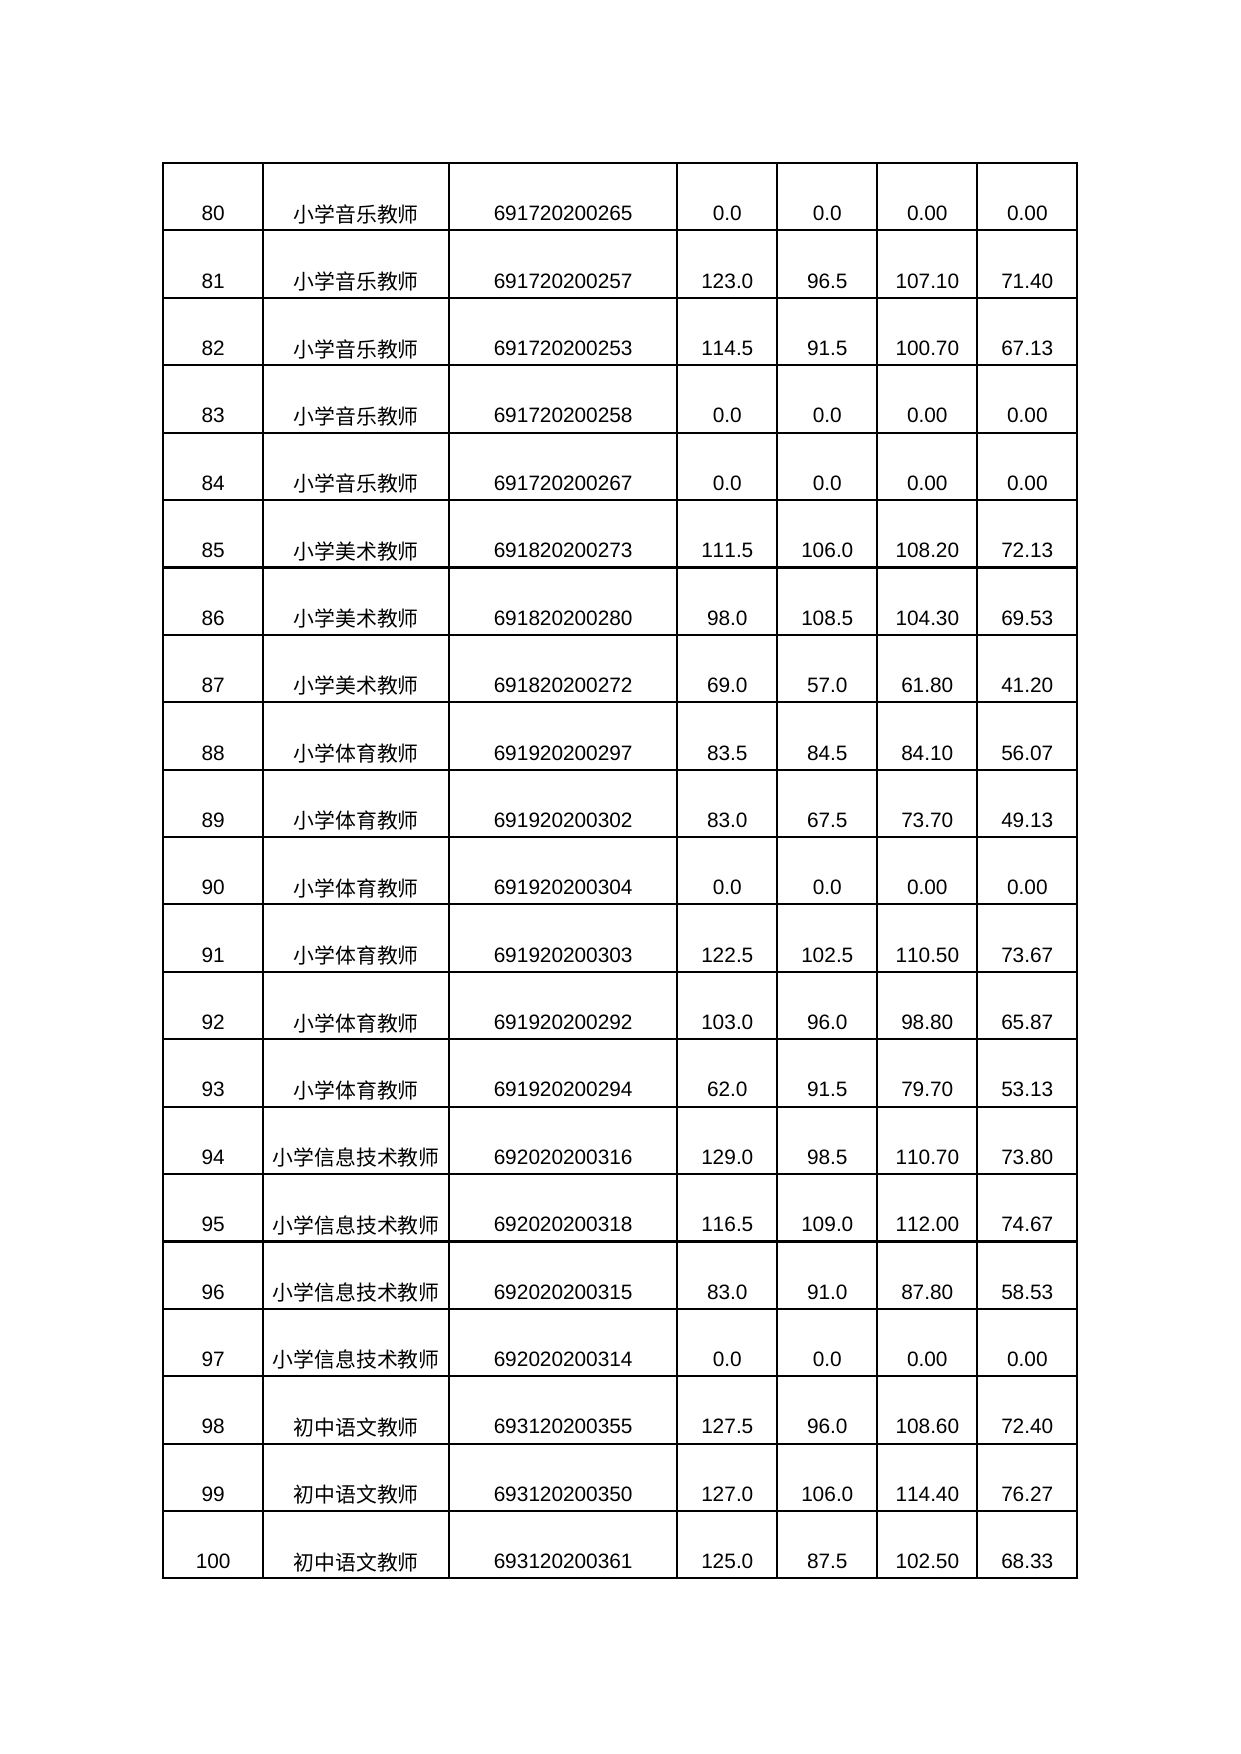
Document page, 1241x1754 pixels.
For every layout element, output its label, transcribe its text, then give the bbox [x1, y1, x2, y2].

table_cell 小学音乐教师 [264, 366, 448, 432]
table_cell 98.80 [878, 973, 976, 1038]
table_cell 691720200258 [450, 366, 676, 432]
table_cell 0.0 [778, 366, 876, 432]
table_cell 0.0 [678, 366, 776, 432]
table_cell 98.5 [778, 1108, 876, 1173]
table_cell 72.13 [978, 501, 1076, 566]
table_cell 58.53 [978, 1243, 1076, 1308]
table_cell 102.5 [778, 905, 876, 971]
table_cell 小学信息技术教师 [264, 1310, 448, 1375]
table_cell 小学体育教师 [264, 905, 448, 971]
table_cell 87.5 [778, 1512, 876, 1577]
table_cell 74.67 [978, 1175, 1076, 1240]
table_cell 小学美术教师 [264, 569, 448, 634]
table_cell 67.13 [978, 299, 1076, 364]
table_cell 82 [164, 299, 262, 364]
table_cell 91.0 [778, 1243, 876, 1308]
table_cell 100.70 [878, 299, 976, 364]
table_cell 691720200257 [450, 231, 676, 297]
table_cell 692020200318 [450, 1175, 676, 1240]
table_cell 83.0 [678, 771, 776, 836]
table_cell 73.70 [878, 771, 976, 836]
table_cell 53.13 [978, 1040, 1076, 1106]
table_cell 76.27 [978, 1445, 1076, 1510]
table_cell 83 [164, 366, 262, 432]
table_cell 84.10 [878, 703, 976, 768]
table_cell 小学美术教师 [264, 636, 448, 701]
table_cell 111.5 [678, 501, 776, 566]
table_cell 小学音乐教师 [264, 434, 448, 499]
table_cell 691920200292 [450, 973, 676, 1038]
table_cell 693120200361 [450, 1512, 676, 1577]
table_cell 89 [164, 771, 262, 836]
table_cell 116.5 [678, 1175, 776, 1240]
table_cell 106.0 [778, 1445, 876, 1510]
table_cell 96.0 [778, 1377, 876, 1442]
table_cell 693120200355 [450, 1377, 676, 1442]
table_cell 初中语文教师 [264, 1445, 448, 1510]
table_cell 108.5 [778, 569, 876, 634]
table_cell 95 [164, 1175, 262, 1240]
table_cell 0.0 [678, 838, 776, 903]
table_cell 691820200280 [450, 569, 676, 634]
table_cell 108.60 [878, 1377, 976, 1442]
table_cell 94 [164, 1108, 262, 1173]
table_cell 96.5 [778, 231, 876, 297]
table_cell 129.0 [678, 1108, 776, 1173]
table_cell 83.0 [678, 1243, 776, 1308]
table_cell 小学美术教师 [264, 501, 448, 566]
table_cell 100 [164, 1512, 262, 1577]
table_cell 110.50 [878, 905, 976, 971]
table_cell 62.0 [678, 1040, 776, 1106]
table_cell 初中语文教师 [264, 1512, 448, 1577]
table_cell 691720200267 [450, 434, 676, 499]
table_cell 691920200304 [450, 838, 676, 903]
table_cell 81 [164, 231, 262, 297]
table_cell 109.0 [778, 1175, 876, 1240]
table_cell 127.5 [678, 1377, 776, 1442]
table_cell 691920200297 [450, 703, 676, 768]
table_cell 691920200302 [450, 771, 676, 836]
table_cell 初中语文教师 [264, 1377, 448, 1442]
table_cell 92 [164, 973, 262, 1038]
table_cell 80 [164, 164, 262, 229]
table_cell 96 [164, 1243, 262, 1308]
table_cell 691820200272 [450, 636, 676, 701]
table_cell 85 [164, 501, 262, 566]
table_cell 57.0 [778, 636, 876, 701]
table_cell 691820200273 [450, 501, 676, 566]
table_cell 0.00 [978, 838, 1076, 903]
table_cell 0.00 [878, 164, 976, 229]
table_cell 97 [164, 1310, 262, 1375]
table_cell 691920200303 [450, 905, 676, 971]
table_cell 56.07 [978, 703, 1076, 768]
table_cell 99 [164, 1445, 262, 1510]
table_cell 114.40 [878, 1445, 976, 1510]
table_cell 96.0 [778, 973, 876, 1038]
table_cell 69.53 [978, 569, 1076, 634]
table_cell 0.00 [978, 1310, 1076, 1375]
table_cell 692020200314 [450, 1310, 676, 1375]
table_cell 84.5 [778, 703, 876, 768]
table_cell 73.67 [978, 905, 1076, 971]
table_cell 112.00 [878, 1175, 976, 1240]
table_cell 114.5 [678, 299, 776, 364]
table_cell 692020200315 [450, 1243, 676, 1308]
table_cell 91 [164, 905, 262, 971]
table_cell 小学体育教师 [264, 703, 448, 768]
table_cell 691720200265 [450, 164, 676, 229]
table_cell 691920200294 [450, 1040, 676, 1106]
table_cell 107.10 [878, 231, 976, 297]
table_cell 68.33 [978, 1512, 1076, 1577]
table_cell 693120200350 [450, 1445, 676, 1510]
table_cell 0.00 [978, 164, 1076, 229]
table_cell 71.40 [978, 231, 1076, 297]
table_cell 41.20 [978, 636, 1076, 701]
table_cell 小学体育教师 [264, 973, 448, 1038]
table_cell 69.0 [678, 636, 776, 701]
table_cell 110.70 [878, 1108, 976, 1173]
table_cell 49.13 [978, 771, 1076, 836]
table_cell 93 [164, 1040, 262, 1106]
table_cell 98 [164, 1377, 262, 1442]
table_cell 0.00 [878, 366, 976, 432]
table_cell 90 [164, 838, 262, 903]
table_cell 小学体育教师 [264, 1040, 448, 1106]
table_cell 79.70 [878, 1040, 976, 1106]
table_cell 67.5 [778, 771, 876, 836]
table_cell 91.5 [778, 1040, 876, 1106]
table_cell 691720200253 [450, 299, 676, 364]
table_cell 0.00 [978, 434, 1076, 499]
table_cell 0.0 [678, 164, 776, 229]
table_cell 123.0 [678, 231, 776, 297]
table_cell 692020200316 [450, 1108, 676, 1173]
table_cell 106.0 [778, 501, 876, 566]
table_cell 87 [164, 636, 262, 701]
table_cell 83.5 [678, 703, 776, 768]
table_cell 0.00 [878, 838, 976, 903]
table_cell 0.0 [778, 838, 876, 903]
table_cell 86 [164, 569, 262, 634]
table_cell 72.40 [978, 1377, 1076, 1442]
table_cell 127.0 [678, 1445, 776, 1510]
table_cell 小学信息技术教师 [264, 1243, 448, 1308]
table_cell 小学体育教师 [264, 838, 448, 903]
table_cell 88 [164, 703, 262, 768]
table_cell 61.80 [878, 636, 976, 701]
table_cell 小学体育教师 [264, 771, 448, 836]
table_cell 0.00 [878, 1310, 976, 1375]
table_cell 小学信息技术教师 [264, 1108, 448, 1173]
table_cell 122.5 [678, 905, 776, 971]
table_cell 65.87 [978, 973, 1076, 1038]
table_cell 73.80 [978, 1108, 1076, 1173]
table_cell 0.0 [778, 1310, 876, 1375]
table_cell 小学音乐教师 [264, 164, 448, 229]
table_cell 98.0 [678, 569, 776, 634]
table_cell 108.20 [878, 501, 976, 566]
table_cell 103.0 [678, 973, 776, 1038]
table_cell 0.0 [778, 434, 876, 499]
table_cell 104.30 [878, 569, 976, 634]
table_cell 小学音乐教师 [264, 299, 448, 364]
table_cell 84 [164, 434, 262, 499]
table_cell 0.0 [778, 164, 876, 229]
table_cell 0.00 [878, 434, 976, 499]
table_cell 小学信息技术教师 [264, 1175, 448, 1240]
table_cell 小学音乐教师 [264, 231, 448, 297]
table_cell 87.80 [878, 1243, 976, 1308]
table_cell 0.00 [978, 366, 1076, 432]
table_cell 91.5 [778, 299, 876, 364]
table_cell 0.0 [678, 1310, 776, 1375]
table_cell 0.0 [678, 434, 776, 499]
table_cell 125.0 [678, 1512, 776, 1577]
table_cell 102.50 [878, 1512, 976, 1577]
